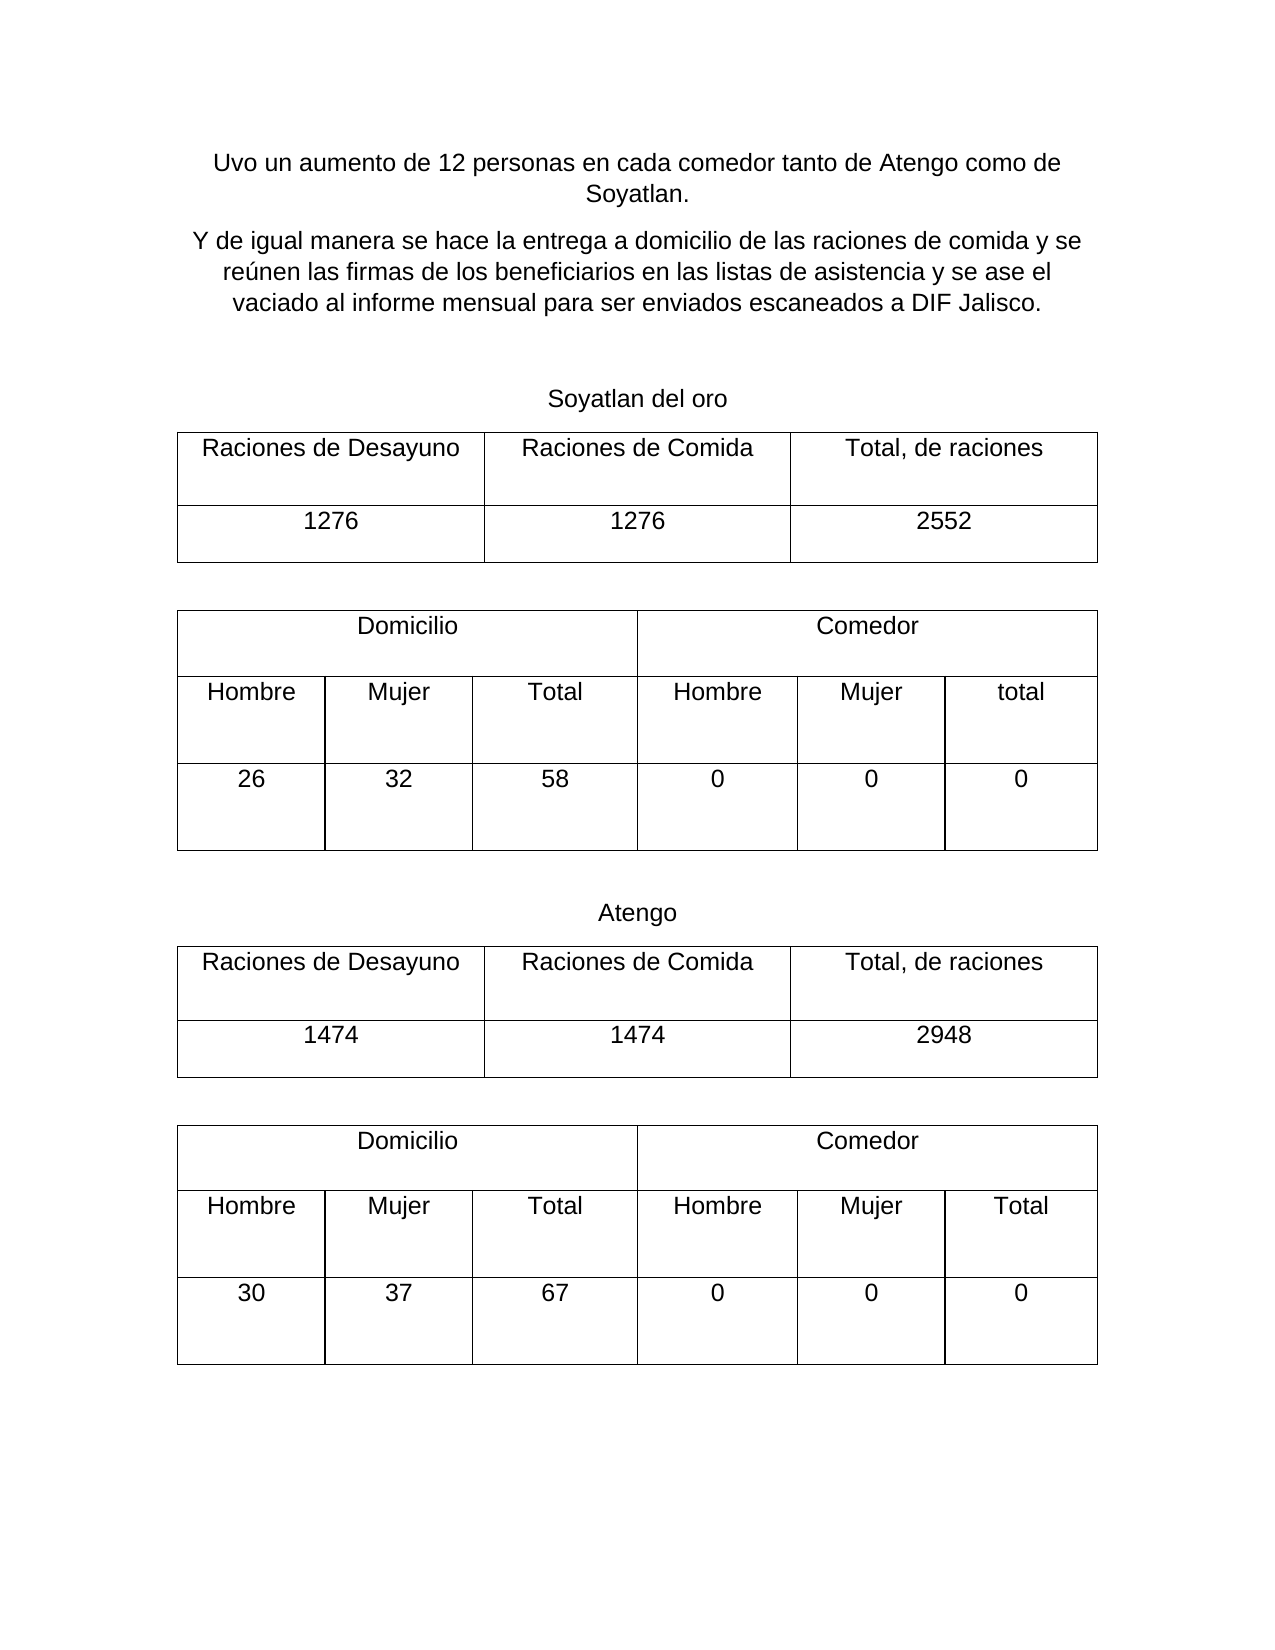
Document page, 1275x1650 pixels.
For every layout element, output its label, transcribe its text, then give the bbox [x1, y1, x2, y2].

table_header Total, de raciones [791, 433, 1097, 505]
table_cell 1474 [178, 1021, 484, 1077]
table_header Domicilio [178, 1126, 637, 1190]
table_cell 1474 [485, 1021, 790, 1077]
table_cell Mujer [798, 677, 944, 763]
table_cell total [946, 677, 1097, 763]
table_cell Mujer [326, 1191, 472, 1277]
table_cell 0 [638, 1278, 797, 1364]
table_header Comedor [638, 1126, 1097, 1190]
table_cell 26 [178, 764, 324, 849]
table_header Comedor [638, 611, 1097, 676]
table_cell 2552 [791, 506, 1097, 562]
table_cell 67 [473, 1278, 637, 1364]
table_cell Mujer [798, 1191, 944, 1277]
table_header Raciones de Comida [485, 947, 790, 1019]
table_cell Total [473, 677, 637, 763]
table_cell 0 [946, 764, 1097, 849]
table_header Raciones de Comida [485, 433, 790, 505]
text Uvo un aumento de 12 personas en cada comedor tanto de Atengo como de Soyatlan. [177, 148, 1098, 207]
table_cell 0 [798, 1278, 944, 1364]
table_cell Mujer [326, 677, 472, 763]
table_cell Hombre [178, 1191, 324, 1277]
table_cell Hombre [638, 677, 797, 763]
table_cell 1276 [485, 506, 790, 562]
table_cell 32 [326, 764, 472, 849]
table_cell 0 [638, 764, 797, 849]
table_header Domicilio [178, 611, 637, 676]
table_header Total, de raciones [791, 947, 1097, 1019]
table_header Raciones de Desayuno [178, 433, 484, 505]
table_cell 30 [178, 1278, 324, 1364]
table_cell Hombre [178, 677, 324, 763]
table_cell Hombre [638, 1191, 797, 1277]
text Soyatlan del oro [177, 384, 1098, 413]
text Atengo [177, 898, 1098, 927]
table_cell 58 [473, 764, 637, 849]
table_cell Total [473, 1191, 637, 1277]
table_cell 1276 [178, 506, 484, 562]
table_cell 37 [326, 1278, 472, 1364]
table_header Raciones de Desayuno [178, 947, 484, 1019]
text Y de igual manera se hace la entrega a domicilio de las raciones de comida y se reúnen las firmas de los beneficiarios en las listas de asistencia y se ase el vaciado al informe mensual para ser enviados escaneados a DIF Jalisco. [177, 226, 1098, 317]
table_cell Total [946, 1191, 1097, 1277]
table_cell 2948 [791, 1021, 1097, 1077]
table_cell 0 [798, 764, 944, 849]
table_cell 0 [946, 1278, 1097, 1364]
